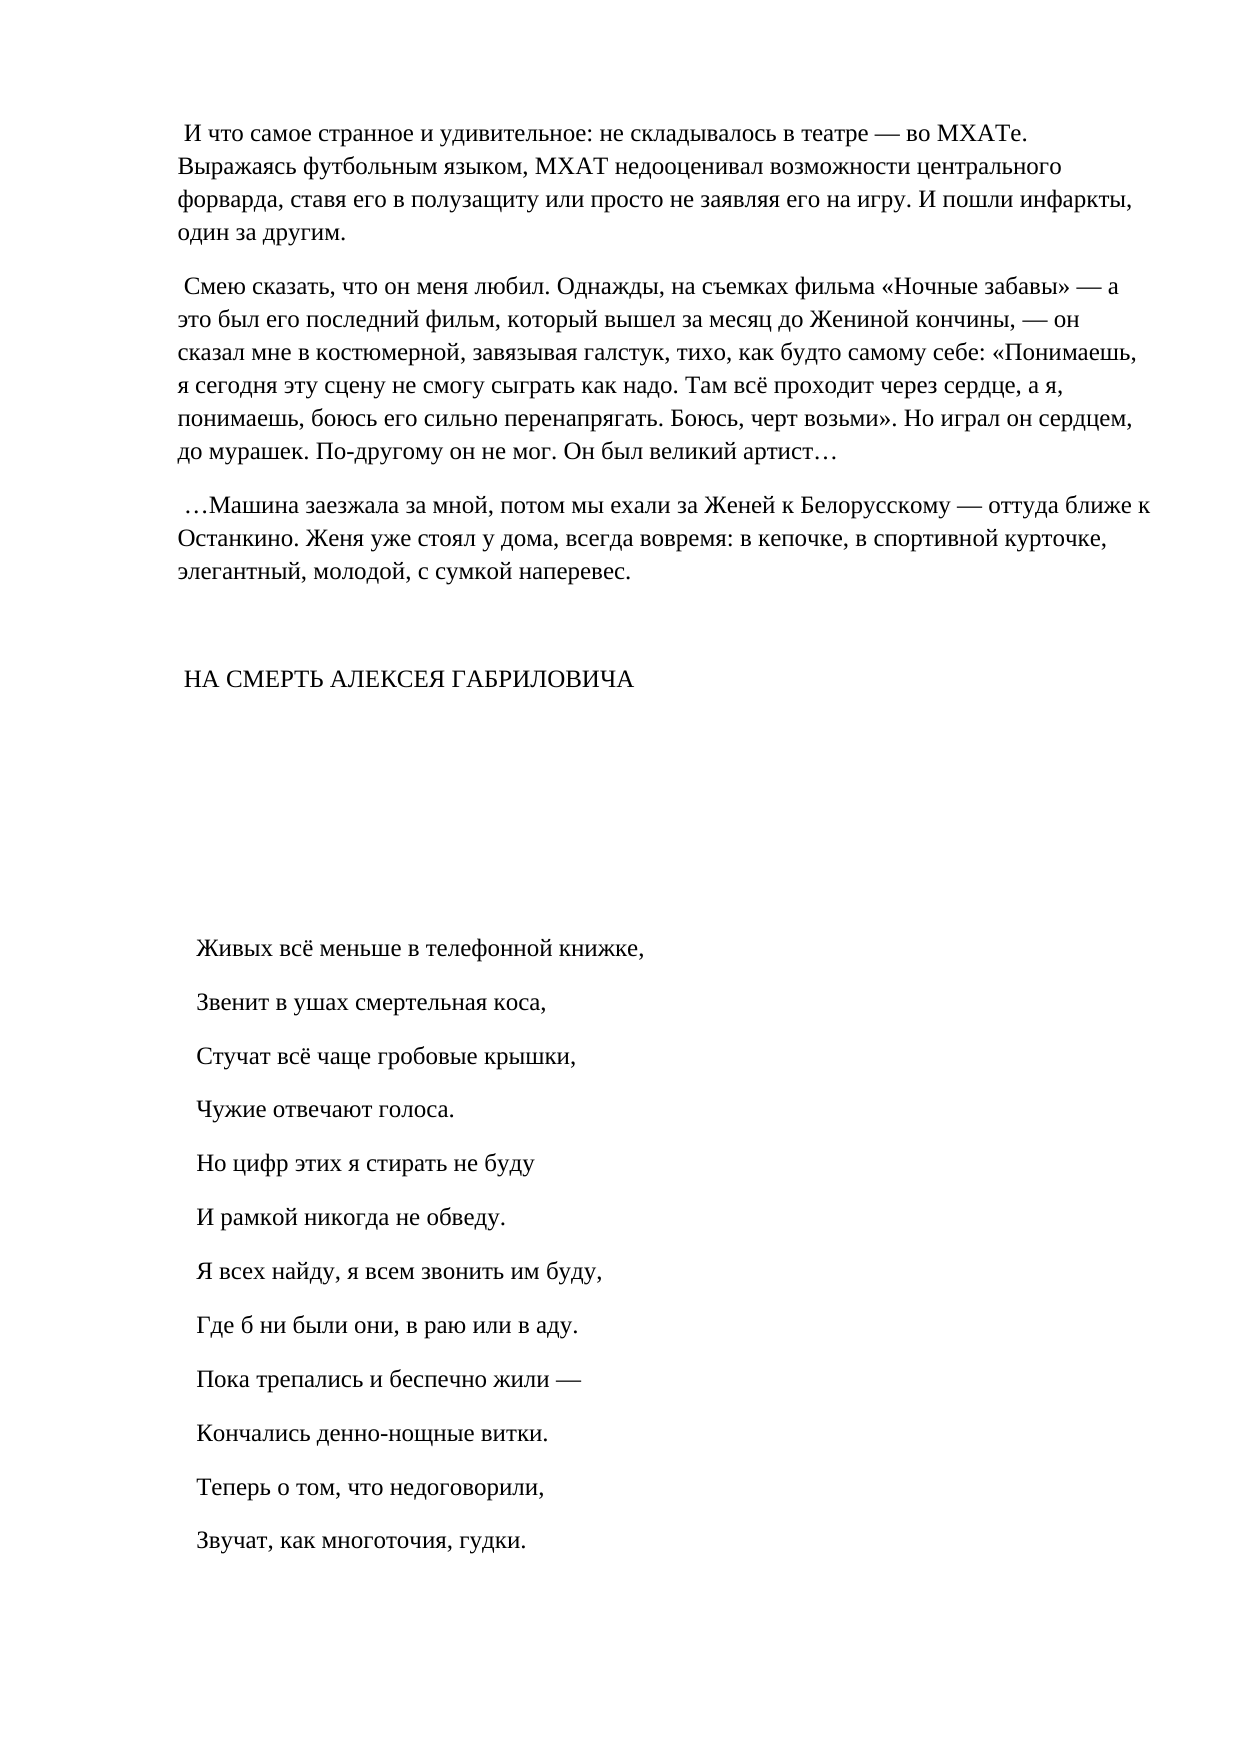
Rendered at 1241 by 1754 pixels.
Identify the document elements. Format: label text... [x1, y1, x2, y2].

text Стучат всё чаще гробовые крышки, [177, 1041, 1152, 1069]
text Я всех найду, я всем звонить им буду, [177, 1256, 1152, 1285]
text Чужие отвечают голоса. [177, 1094, 1152, 1123]
text И рамкой никогда не обведу. [177, 1202, 1152, 1231]
text Звенит в ушах смертельная коса, [177, 987, 1152, 1016]
text Но цифр этих я стирать не буду [177, 1148, 1152, 1177]
text Живых всё меньше в телефонной книжке, [177, 933, 1152, 962]
text Где б ни были они, в раю или в аду. [177, 1310, 1152, 1339]
text Звучат, как многоточия, гудки. [177, 1525, 1152, 1554]
text Теперь о том, что недоговорили, [177, 1472, 1152, 1500]
text Пока трепались и беспечно жили — [177, 1364, 1152, 1393]
text НА СМЕРТЬ АЛЕКСЕЯ ГАБРИЛОВИЧА [177, 664, 1152, 692]
text …Машина заезжала за мной, потом мы ехали за Женей к Белорусскому — оттуда ближе к Останкино. Женя уже стоял у дома, всегда вовремя: в кепочке, в спортивной курточке, элегантный, молодой, с сумкой наперевес. [177, 490, 1152, 585]
text И что самое странное и удивительное: не складывалось в театре — во МХАТе. Выражаясь футбольным языком, МХАТ недооценивал возможности центрального форварда, ставя его в полузащиту или просто не заявляя его на игру. И пошли инфаркты, один за другим. [177, 118, 1152, 246]
text Кончались денно-нощные витки. [177, 1418, 1152, 1446]
text Смею сказать, что он меня любил. Однажды, на съемках фильма «Ночные забавы» — а это был его последний фильм, который вышел за месяц до Жениной кончины, — он сказал мне в костюмерной, завязывая галстук, тихо, как будто самому себе: «Понимаешь, я сегодня эту сцену не смогу сыграть как надо. Там всё проходит через сердце, а я, понимаешь, боюсь его сильно перенапрягать. Боюсь, черт возьми». Но играл он сердцем, до мурашек. По-другому он не мог. Он был великий артист… [177, 271, 1152, 465]
